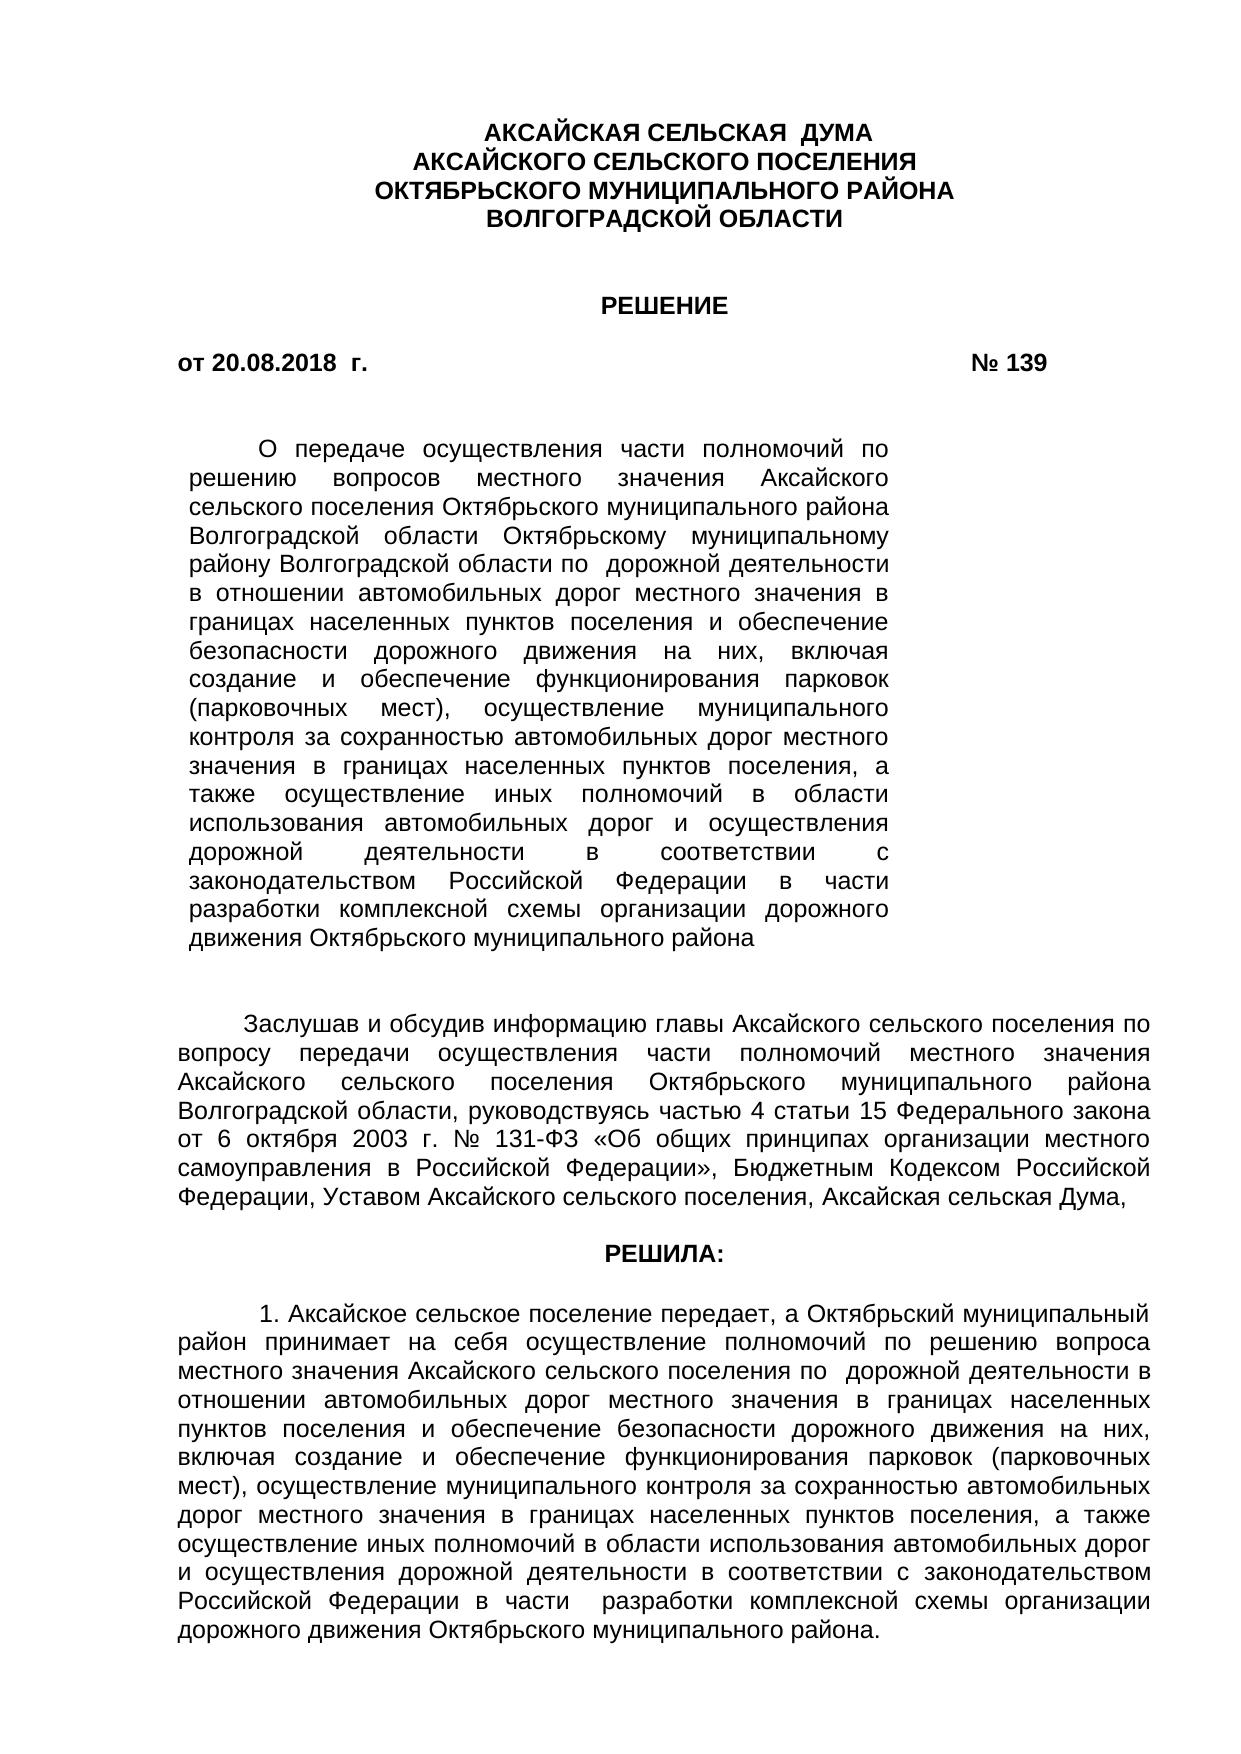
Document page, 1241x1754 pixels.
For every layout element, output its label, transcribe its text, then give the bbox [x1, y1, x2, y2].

table_header О передаче осуществления части полномочий по решению вопросов местного значения Аксайского сельского поселения Октябрьского муниципального района Волгоградской области Октябрьскому муниципальному району Волгоградской области по дорожной деятельности в отношении автомобильных дорог местного значения в границах населенных пунктов поселения и обеспечение безопасности дорожного движения на них, включая создание и обеспечение функционирования парковок (парковочных мест), осуществление муниципального контроля за сохранностью автомобильных дорог местного значения в границах населенных пунктов поселения, а также осуществление иных полномочий в области использования автомобильных дорог и осуществления дорожной деятельности в соответствии с законодательством Российской Федерации в части разработки комплексной схемы организации дорожного движения Октябрьского муниципального района [177, 434, 901, 952]
text ВОЛГОГРАДСКОЙ ОБЛАСТИ [177, 204, 1152, 233]
text РЕШЕНИЕ [177, 291, 1152, 319]
text 1. Аксайское сельское поселение передает, а Октябрьский муниципальный район принимает на себя осуществление полномочий по решению вопроса местного значения Аксайского сельского поселения по дорожной деятельности в отношении автомобильных дорог местного значения в границах населенных пунктов поселения и обеспечение безопасности дорожного движения на них, включая создание и обеспечение функционирования парковок (парковочных мест), осуществление муниципального контроля за сохранностью автомобильных дорог местного значения в границах населенных пунктов поселения, а также осуществление иных полномочий в области использования автомобильных дорог и осуществления дорожной деятельности в соответствии с законодательством Российской Федерации в части разработки комплексной схемы организации дорожного движения Октябрьского муниципального района. [177, 1299, 1152, 1644]
text АКСАЙСКОГО СЕЛЬСКОГО ПОСЕЛЕНИЯ [177, 147, 1152, 176]
text АКСАЙСКАЯ СЕЛЬСКАЯ ДУМА [177, 118, 1152, 147]
text ОКТЯБРЬСКОГО МУНИЦИПАЛЬНОГО РАЙОНА [177, 176, 1152, 204]
text РЕШИЛА: [177, 1239, 1152, 1268]
text Заслушав и обсудив информацию главы Аксайского сельского поселения по вопросу передачи осуществления части полномочий местного значения Аксайского сельского поселения Октябрьского муниципального района Волгоградской области, руководствуясь частью 4 статьи 15 Федерального закона от 6 октября 2003 г. № 131-ФЗ «Об общих принципах организации местного самоуправления в Российской Федерации», Бюджетным Кодексом Российской Федерации, Уставом Аксайского сельского поселения, Аксайская сельская Дума, [177, 1009, 1152, 1211]
text от 20.08.2018 г. № 139 [177, 348, 1152, 377]
